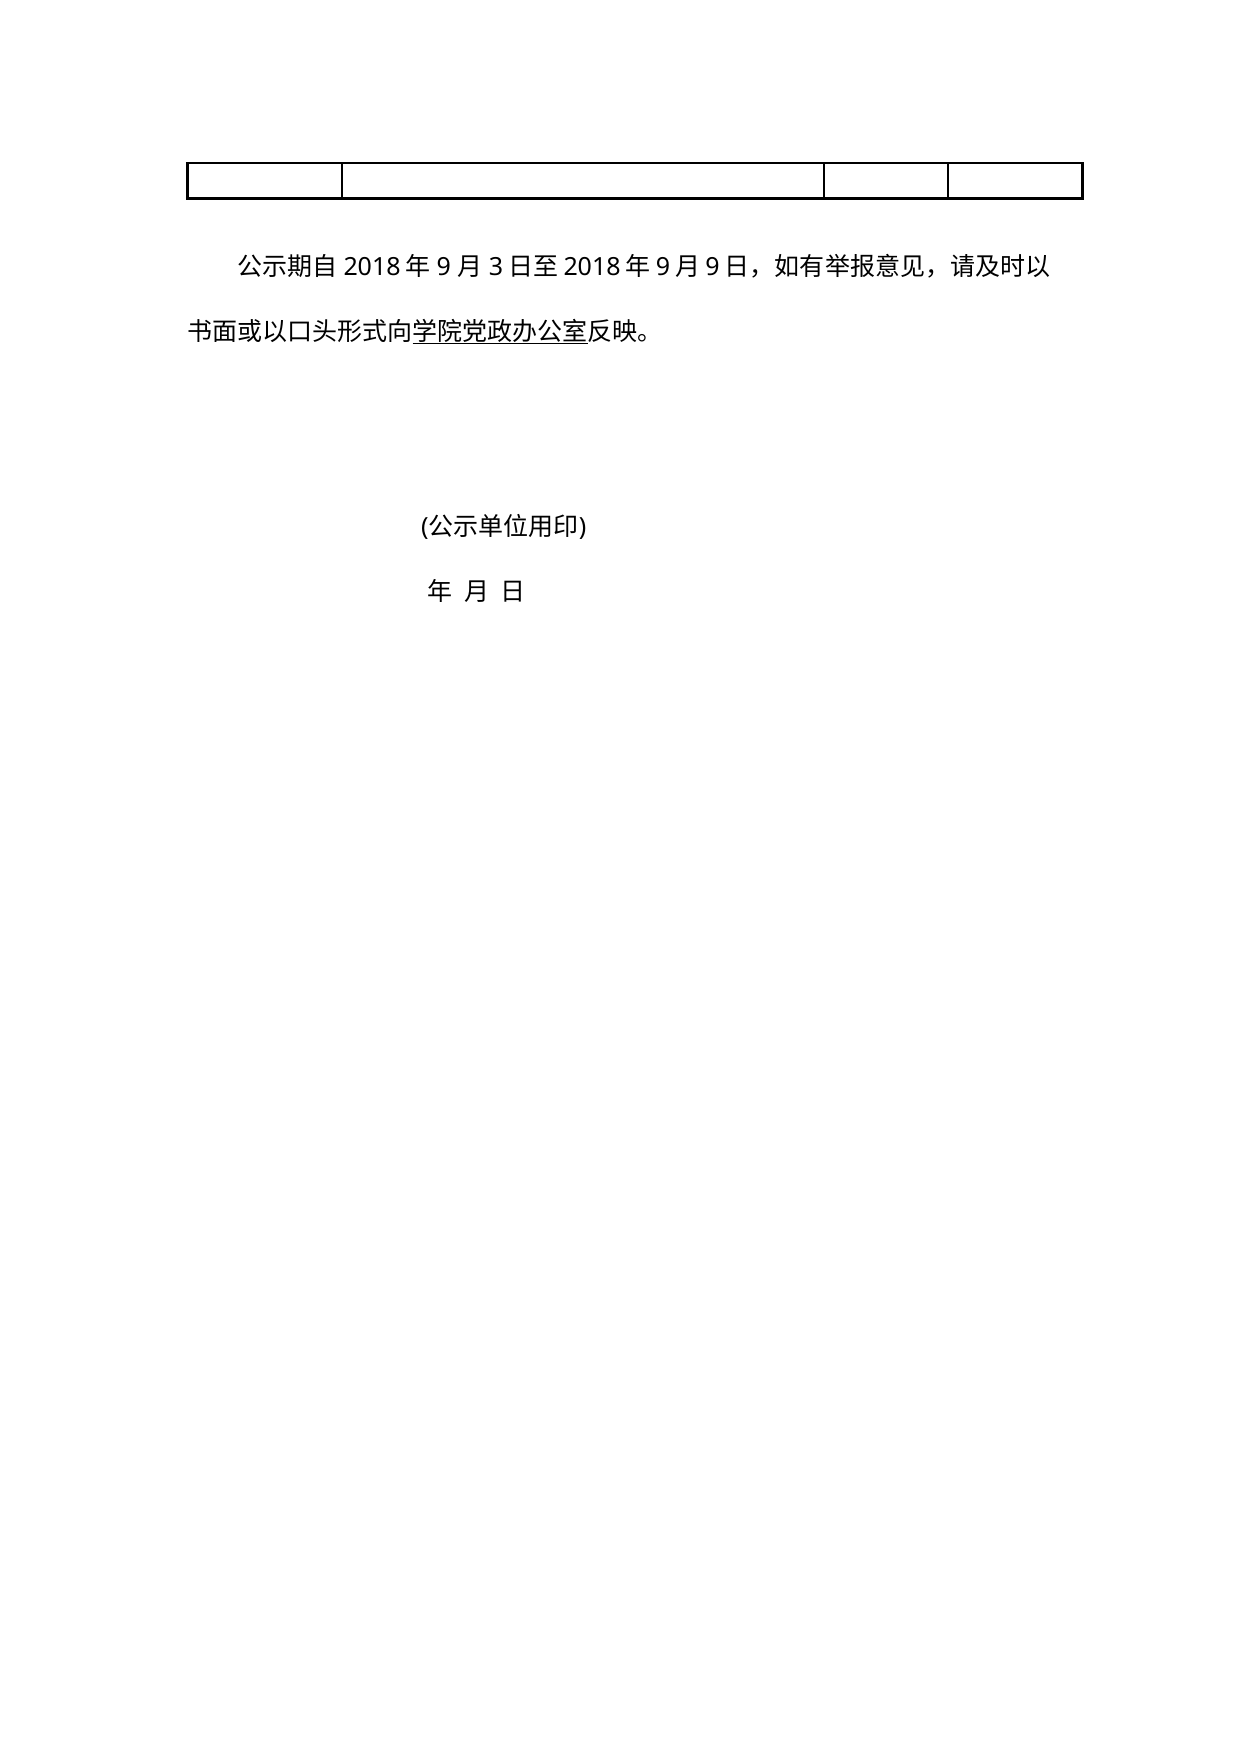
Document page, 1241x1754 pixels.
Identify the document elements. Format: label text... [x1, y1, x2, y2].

text 公示期自2018年 9 月 3日至2018年9月9日，如有举报意见，请及时以书面或以口头形式向学院党政办公室反映。 [187, 232, 1053, 362]
table_cell [949, 164, 1081, 197]
table_cell [189, 164, 341, 197]
table_cell [343, 164, 823, 197]
text 年 月 日 [187, 557, 1053, 622]
table_cell [825, 164, 947, 197]
text (公示单位用印) [187, 492, 1053, 557]
